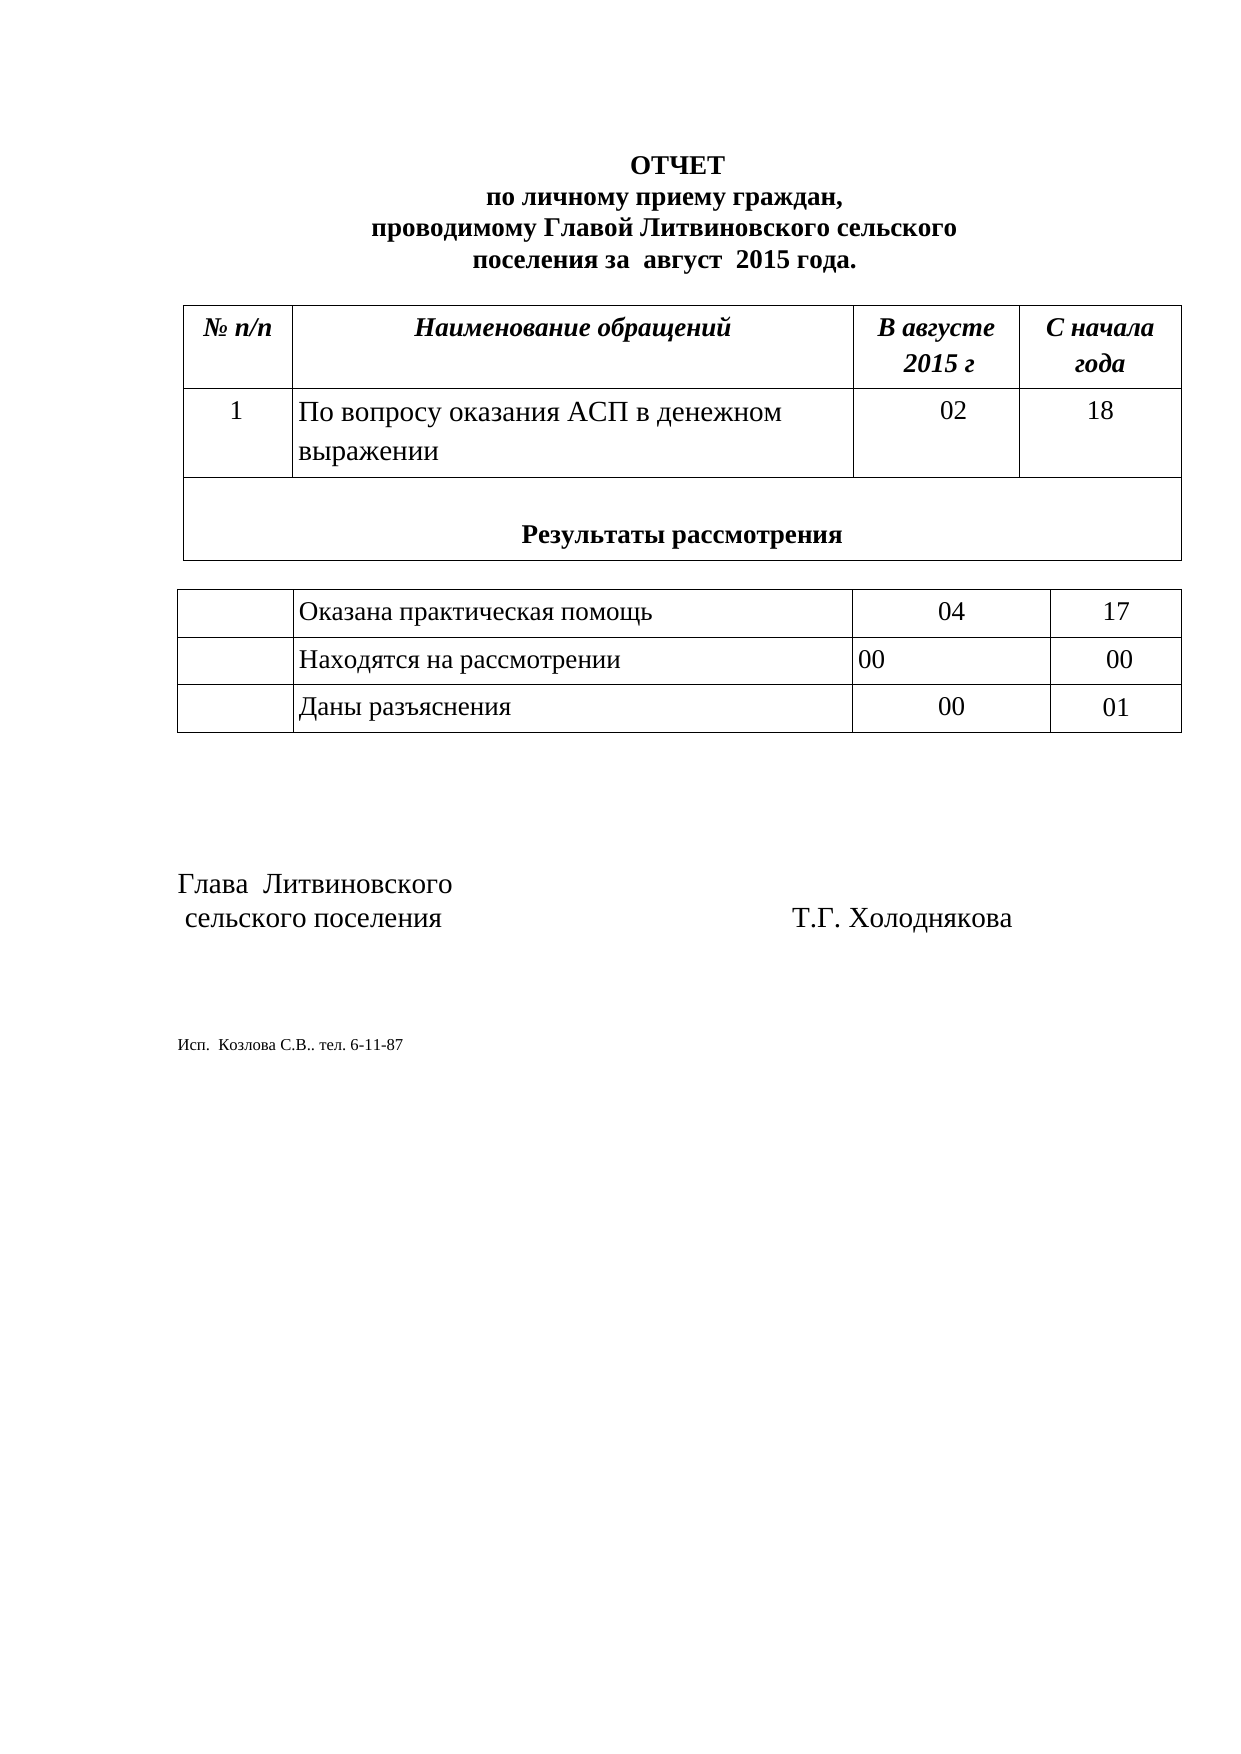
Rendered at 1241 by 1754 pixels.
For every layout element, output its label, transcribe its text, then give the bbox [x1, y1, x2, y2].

table_header С начала года [1020, 306, 1181, 388]
table_header 04 [853, 590, 1050, 637]
text проводимому Главой Литвиновского сельского [177, 212, 1152, 243]
table_header В августе 2015 г [854, 306, 1019, 388]
table_cell 00 [1051, 638, 1181, 684]
text поселения за август 2015 года. [177, 243, 1152, 274]
text Глава Литвиновского [177, 867, 1152, 900]
table_header Наименование обращений [293, 306, 853, 388]
text сельского поселения Т.Г. Холоднякова [177, 900, 1152, 934]
text Исп. Козлова С.В.. тел. 6-11-87 [177, 1034, 1152, 1053]
table_cell 1 [184, 389, 292, 476]
table_cell Даны разъяснения [294, 685, 852, 732]
text ОТЧЕТ [177, 149, 1152, 180]
table_cell По вопросу оказания АСП в денежном выражении [293, 389, 853, 476]
table_cell 00 [853, 685, 1050, 732]
text по личному приему граждан, [177, 180, 1152, 212]
table_header Оказана практическая помощь [294, 590, 852, 637]
table_cell Результаты рассмотрения [184, 478, 1181, 559]
table_cell [178, 638, 293, 684]
table_cell 01 [1051, 685, 1181, 732]
table_cell 00 [853, 638, 1050, 684]
table_header № п/п [184, 306, 292, 388]
table_cell 02 [854, 389, 1019, 476]
table_cell [178, 685, 293, 732]
table_header [178, 590, 293, 637]
table_cell 18 [1020, 389, 1181, 476]
table_cell Находятся на рассмотрении [294, 638, 852, 684]
table_header 17 [1051, 590, 1181, 637]
